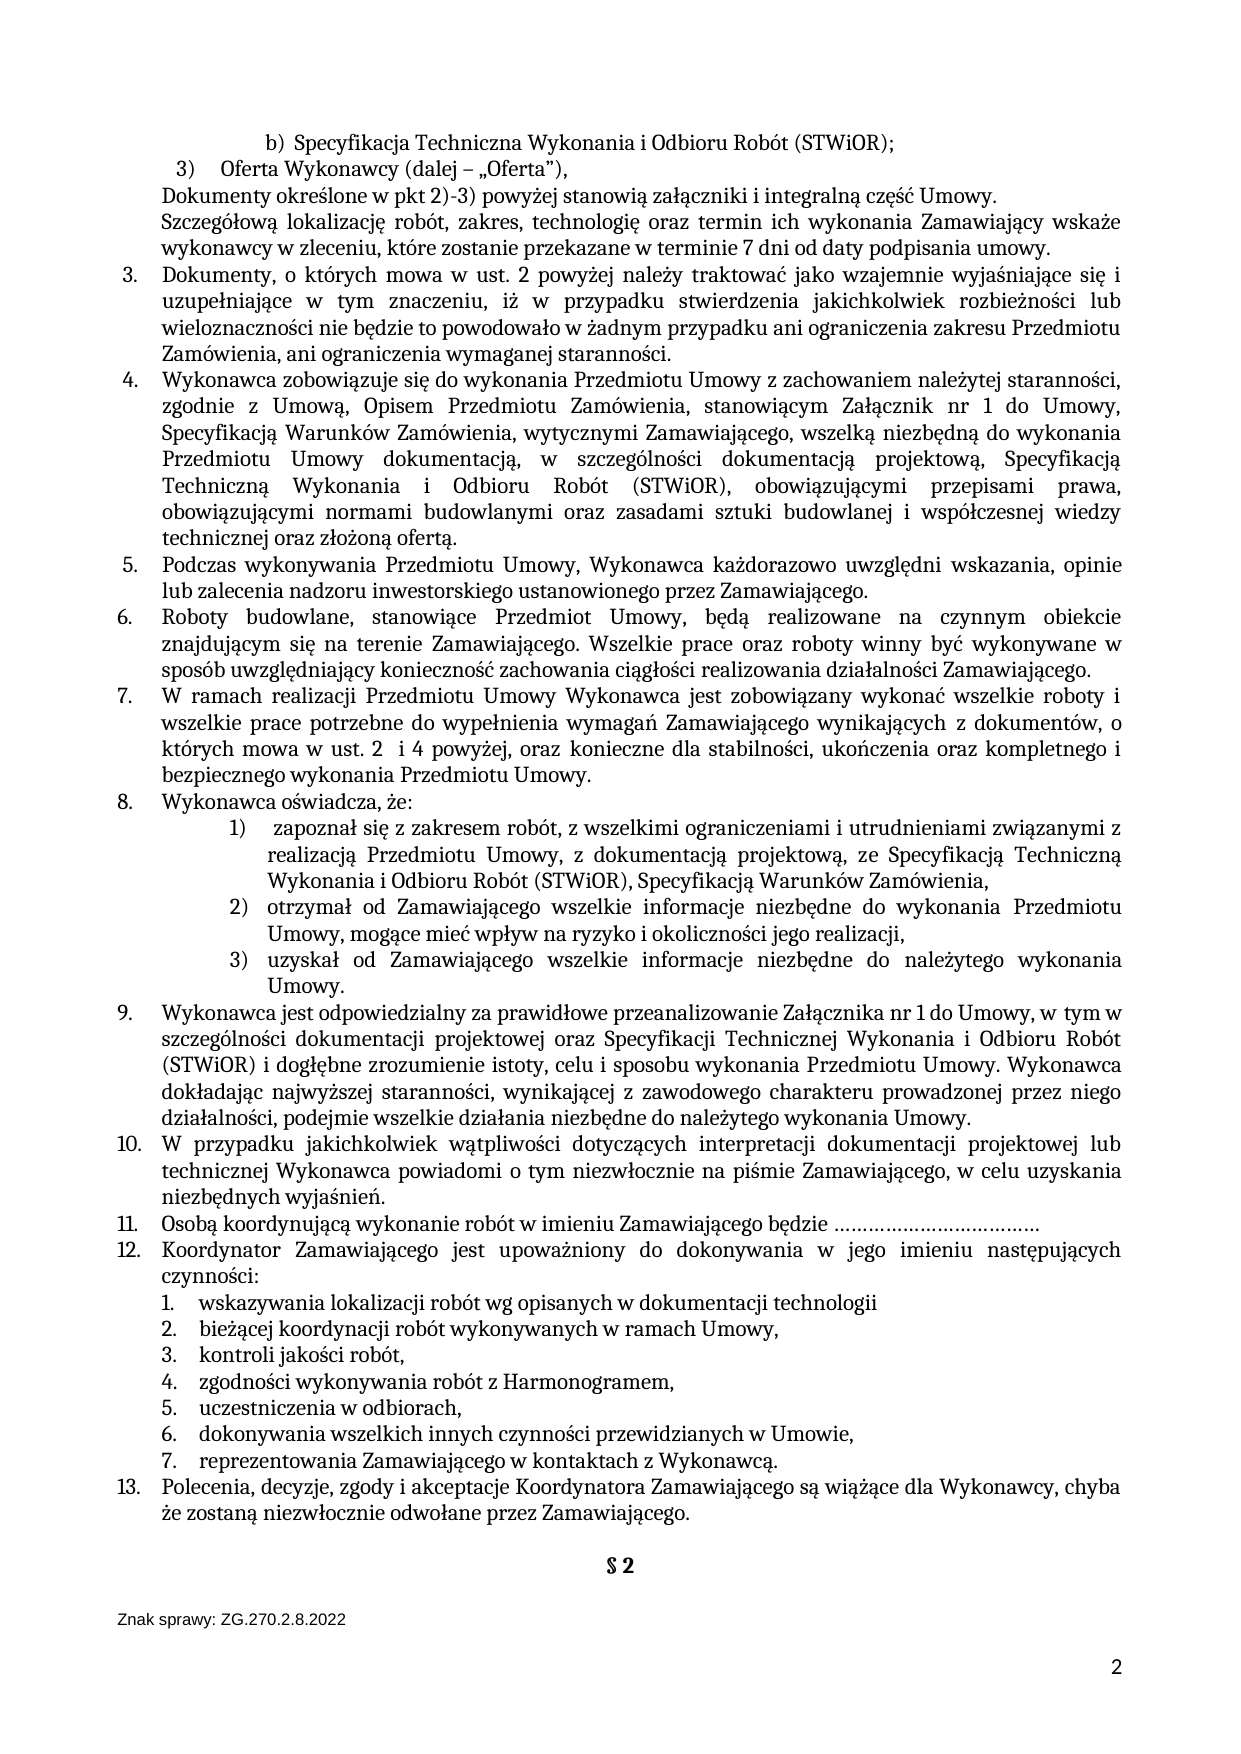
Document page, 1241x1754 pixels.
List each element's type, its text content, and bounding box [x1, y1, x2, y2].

text § 2 [117, 1553, 1122, 1579]
list Wykonawca zobowiązuje się do wykonania Przedmiotu Umowy z zachowaniem należytej staranności, zgodnie z Umową, Opisem Przedmiotu Zamówienia, stanowiącym Załącznik nr 1 do Umowy, Specyfikacją Warunków Zamówienia, wytycznymi Zamawiającego, wszelką niezbędną do wykonania Przedmiotu Umowy dokumentacją, w szczególności dokumentacją projektową, Specyfikacją Techniczną Wykonania i Odbioru Robót (STWiOR), obowiązującymi przepisami prawa, obowiązującymi normami budowlanymi oraz zasadami sztuki budowlanej i współczesnej wiedzy technicznej oraz złożoną ofertą. [122, 367, 1122, 551]
list W przypadku jakichkolwiek wątpliwości dotyczących interpretacji dokumentacji projektowej lub technicznej Wykonawca powiadomi o tym niezwłocznie na piśmie Zamawiającego, w celu uzyskania niezbędnych wyjaśnień. [117, 1131, 1122, 1210]
list Dokumenty, o których mowa w ust. 2 powyżej należy traktować jako wzajemnie wyjaśniające się i uzupełniające w tym znaczeniu, iż w przypadku stwierdzenia jakichkolwiek rozbieżności lub wieloznaczności nie będzie to powodowało w żadnym przypadku ani ograniczenia zakresu Przedmiotu Zamówienia, ani ograniczenia wymaganej staranności. [122, 262, 1122, 367]
list W ramach realizacji Przedmiotu Umowy Wykonawca jest zobowiązany wykonać wszelkie roboty i wszelkie prace potrzebne do wypełnienia wymagań Zamawiającego wynikających z dokumentów, o których mowa w ust. 2 i 4 powyżej, oraz konieczne dla stabilności, ukończenia oraz kompletnego i bezpiecznego wykonania Przedmiotu Umowy. [117, 683, 1122, 789]
list Oferta Wykonawcy (dalej – „Oferta”), [176, 156, 1122, 182]
list Podczas wykonywania Przedmiotu Umowy, Wykonawca każdorazowo uwzględni wskazania, opinie lub zalecenia nadzoru inwestorskiego ustanowionego przez Zamawiającego. [122, 551, 1122, 604]
list Polecenia, decyzje, zgody i akceptacje Koordynatora Zamawiającego są wiążące dla Wykonawcy, chyba że zostaną niezwłocznie odwołane przez Zamawiającego. [117, 1474, 1122, 1527]
list otrzymał od Zamawiającego wszelkie informacje niezbędne do wykonania Przedmiotu Umowy, mogące mieć wpływ na ryzyko i okoliczności jego realizacji, [229, 894, 1122, 947]
list Wykonawca oświadcza, że: [117, 789, 1122, 815]
list uzyskał od Zamawiającego wszelkie informacje niezbędne do należytego wykonania Umowy. [229, 947, 1122, 999]
list Specyfikacja Techniczna Wykonania i Odbioru Robót (STWiOR); [265, 130, 1122, 156]
list dokonywania wszelkich innych czynności przewidzianych w Umowie, [161, 1421, 1122, 1447]
list zgodności wykonywania robót z Harmonogramem, [161, 1368, 1122, 1395]
list wskazywania lokalizacji robót wg opisanych w dokumentacji technologii [161, 1289, 1122, 1316]
list reprezentowania Zamawiającego w kontaktach z Wykonawcą. [161, 1447, 1122, 1474]
list Osobą koordynującą wykonanie robót w imieniu Zamawiającego będzie ……………………………… [117, 1210, 1122, 1237]
list Roboty budowlane, stanowiące Przedmiot Umowy, będą realizowane na czynnym obiekcie znajdującym się na terenie Zamawiającego. Wszelkie prace oraz roboty winny być wykonywane w sposób uwzględniający konieczność zachowania ciągłości realizowania działalności Zamawiającego. [117, 604, 1122, 683]
text Szczegółową lokalizację robót, zakres, technologię oraz termin ich wykonania Zamawiający wskaże wykonawcy w zleceniu, które zostanie przekazane w terminie 7 dni od daty podpisania umowy. [161, 209, 1122, 262]
text Dokumenty określone w pkt 2)-3) powyżej stanowią załączniki i integralną część Umowy. [161, 182, 1122, 209]
list bieżącej koordynacji robót wykonywanych w ramach Umowy, [161, 1316, 1122, 1342]
list uczestniczenia w odbiorach, [161, 1395, 1122, 1421]
list kontroli jakości robót, [161, 1342, 1122, 1368]
list Koordynator Zamawiającego jest upoważniony do dokonywania w jego imieniu następujących czynności: [117, 1237, 1122, 1289]
list zapoznał się z zakresem robót, z wszelkimi ograniczeniami i utrudnieniami związanymi z realizacją Przedmiotu Umowy, z dokumentacją projektową, ze Specyfikacją Techniczną Wykonania i Odbioru Robót (STWiOR), Specyfikacją Warunków Zamówienia, [229, 815, 1122, 894]
list Wykonawca jest odpowiedzialny za prawidłowe przeanalizowanie Załącznika nr 1 do Umowy, w tym w szczególności dokumentacji projektowej oraz Specyfikacji Technicznej Wykonania i Odbioru Robót (STWiOR) i dogłębne zrozumienie istoty, celu i sposobu wykonania Przedmiotu Umowy. Wykonawca dokładając najwyższej staranności, wynikającej z zawodowego charakteru prowadzonej przez niego działalności, podejmie wszelkie działania niezbędne do należytego wykonania Umowy. [117, 999, 1122, 1131]
